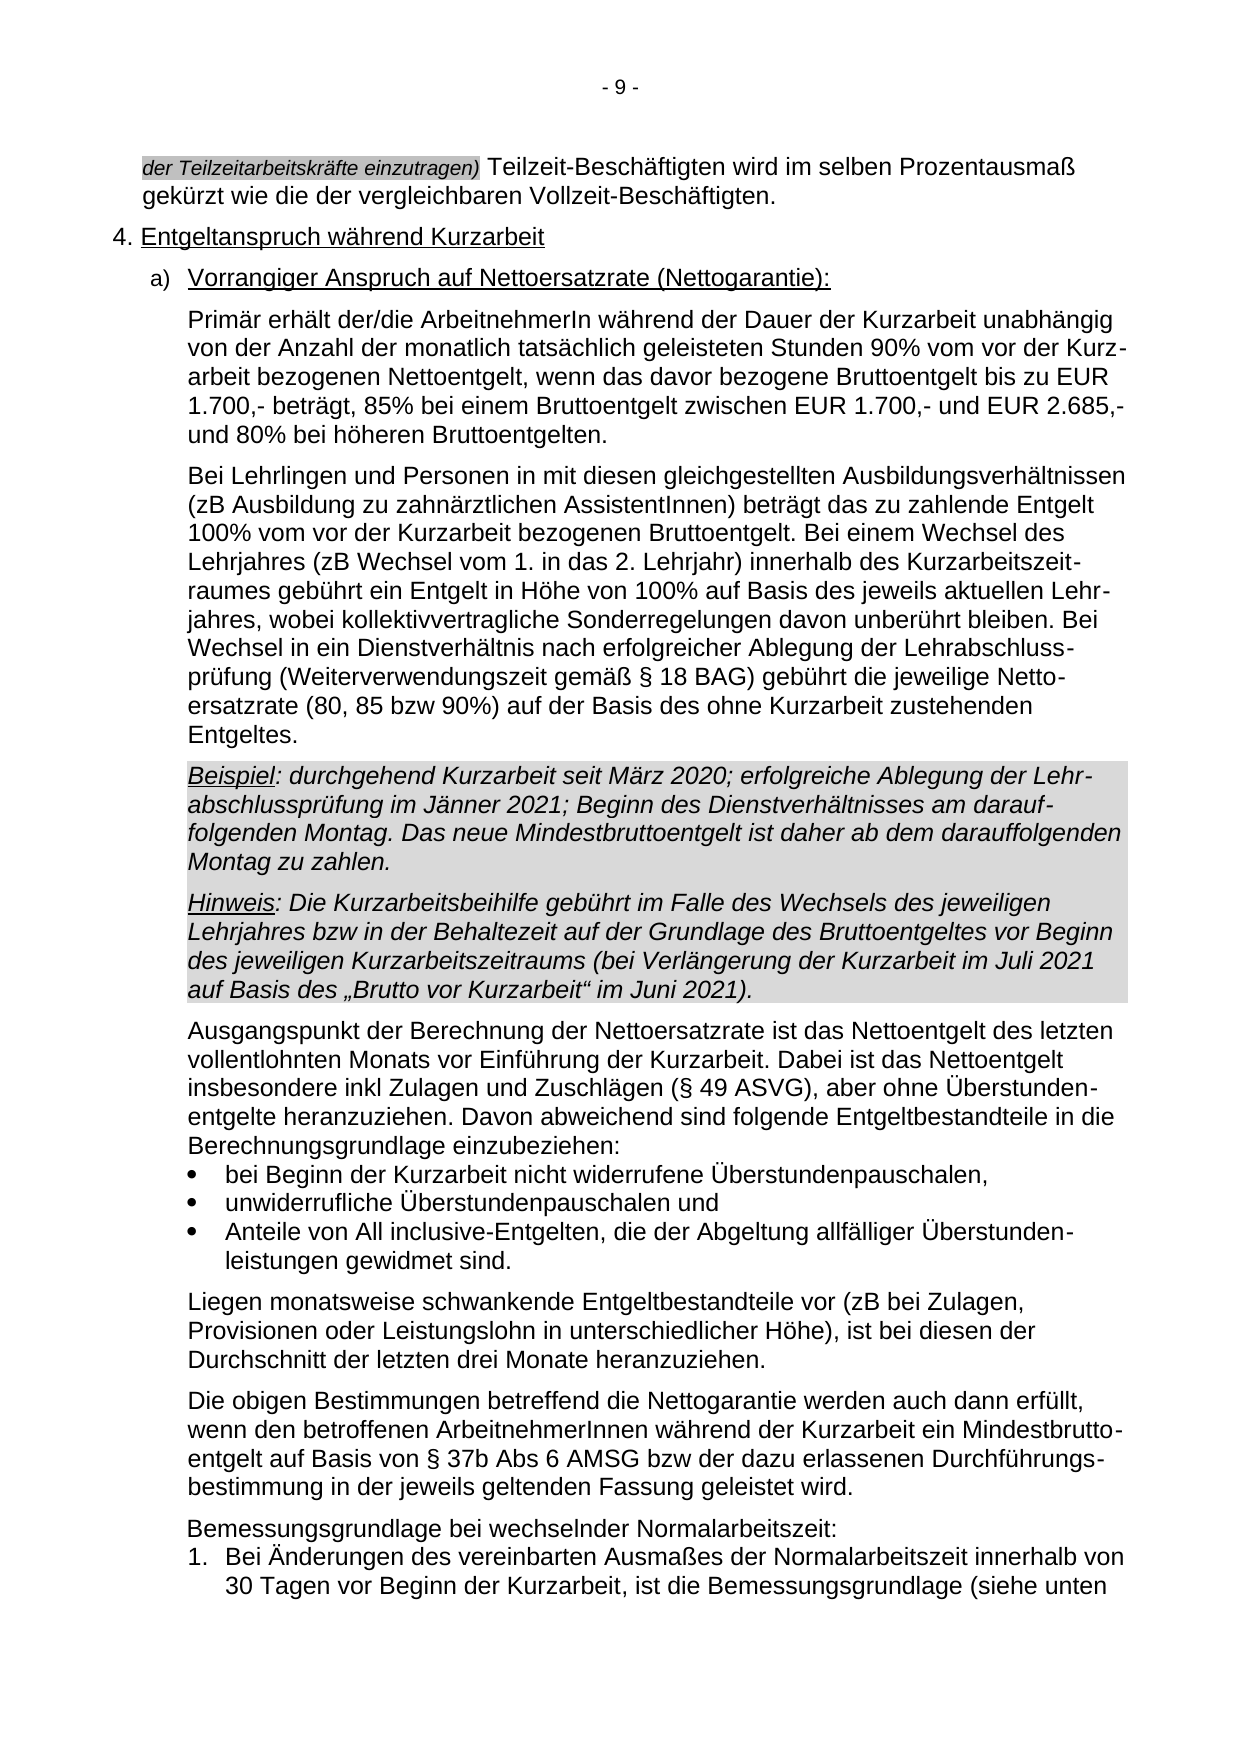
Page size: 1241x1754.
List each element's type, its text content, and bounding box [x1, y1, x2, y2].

text 4. Entgeltanspruch während Kurzarbeit [112, 222, 1128, 251]
list Bei Lehrlingen und Personen in mit diesen gleichgestellten Ausbildungsverhältnissen (zB Ausbildung zu zahnärztlichen AssistentInnen) beträgt das zu zahlende Entgelt 100% vom vor der Kurzarbeit bezogenen Bruttoentgelt. Bei einem Wechsel des Lehrjahres (zB Wechsel vom 1. in das 2. Lehrjahr) innerhalb des Kurzarbeitszeitraumes gebührt ein Entgelt in Höhe von 100% auf Basis des jeweils aktuellen Lehrjahres, wobei kollektivvertragliche Sonderregelungen davon unberührt bleiben. Bei Wechsel in ein Dienstverhältnis nach erfolgreicher Ablegung der Lehrabschlussprüfung (Weiterverwendungszeit gemäß § 18 BAG) gebührt die jeweilige Nettoersatzrate (80, 85 bzw 90%) auf der Basis des ohne Kurzarbeit zustehenden Entgeltes. [187, 461, 1128, 748]
text Bemessungsgrundlage bei wechselnder Normalarbeitszeit: [112, 1514, 1128, 1542]
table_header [113, 150, 1124, 222]
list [187, 1542, 1128, 1600]
list Primär erhält der/die ArbeitnehmerIn während der Dauer der Kurzarbeit unabhängig von der Anzahl der monatlich tatsächlich geleisteten Stunden 90% vom vor der Kurzarbeit bezogenen Nettoentgelt, wenn das davor bezogene Bruttoentgelt bis zu EUR 1.700,- beträgt, 85% bei einem Bruttoentgelt zwischen EUR 1.700,- und EUR 2.685,- und 80% bei höheren Bruttoentgelten. [187, 304, 1128, 448]
list Beispiel: durchgehend Kurzarbeit seit März 2020; erfolgreiche Ablegung der Lehrabschlussprüfung im Jänner 2021; Beginn des Dienstverhältnisses am darauffolgenden Montag. Das neue Mindestbruttoentgelt ist daher ab dem darauffolgenden Montag zu zahlen. [187, 761, 1128, 876]
list bei Beginn der Kurzarbeit nicht widerrufene Überstundenpauschalen, [187, 1159, 1128, 1188]
list Hinweis: Die Kurzarbeitsbeihilfe gebührt im Falle des Wechsels des jeweiligen Lehrjahres bzw in der Behaltezeit auf der Grundlage des Bruttoentgeltes vor Beginn des jeweiligen Kurzarbeitszeitraums (bei Verlängerung der Kurzarbeit im Juli 2021 auf Basis des „Brutto vor Kurzarbeit“ im Juni 2021). [187, 888, 1128, 1003]
list unwiderrufliche Überstundenpauschalen und [187, 1188, 1128, 1217]
list Ausgangspunkt der Berechnung der Nettoersatzrate ist das Nettoentgelt des letzten vollentlohnten Monats vor Einführung der Kurzarbeit. Dabei ist das Nettoentgelt insbesondere inkl Zulagen und Zuschlägen (§ 49 ASVG), aber ohne Überstundenentgelte heranzuziehen. Davon abweichend sind folgende Entgeltbestandteile in die Berechnungsgrundlage einzubeziehen: [187, 1016, 1128, 1159]
list Vorrangiger Anspruch auf Nettoersatzrate (Nettogarantie): [150, 263, 1128, 292]
list Liegen monatsweise schwankende Entgeltbestandteile vor (zB bei Zulagen, Provisionen oder Leistungslohn in unterschiedlicher Höhe), ist bei diesen der Durchschnitt der letzten drei Monate heranzuziehen. [187, 1287, 1128, 1374]
list Die obigen Bestimmungen betreffend die Nettogarantie werden auch dann erfüllt, wenn den betroffenen ArbeitnehmerInnen während der Kurzarbeit ein Mindestbruttoentgelt auf Basis von § 37b Abs 6 AMSG bzw der dazu erlassenen Durchführungsbestimmung in der jeweils geltenden Fassung geleistet wird. [187, 1386, 1128, 1501]
list Anteile von All inclusive-Entgelten, die der Abgeltung allfälliger Überstundenleistungen gewidmet sind. [187, 1217, 1128, 1275]
